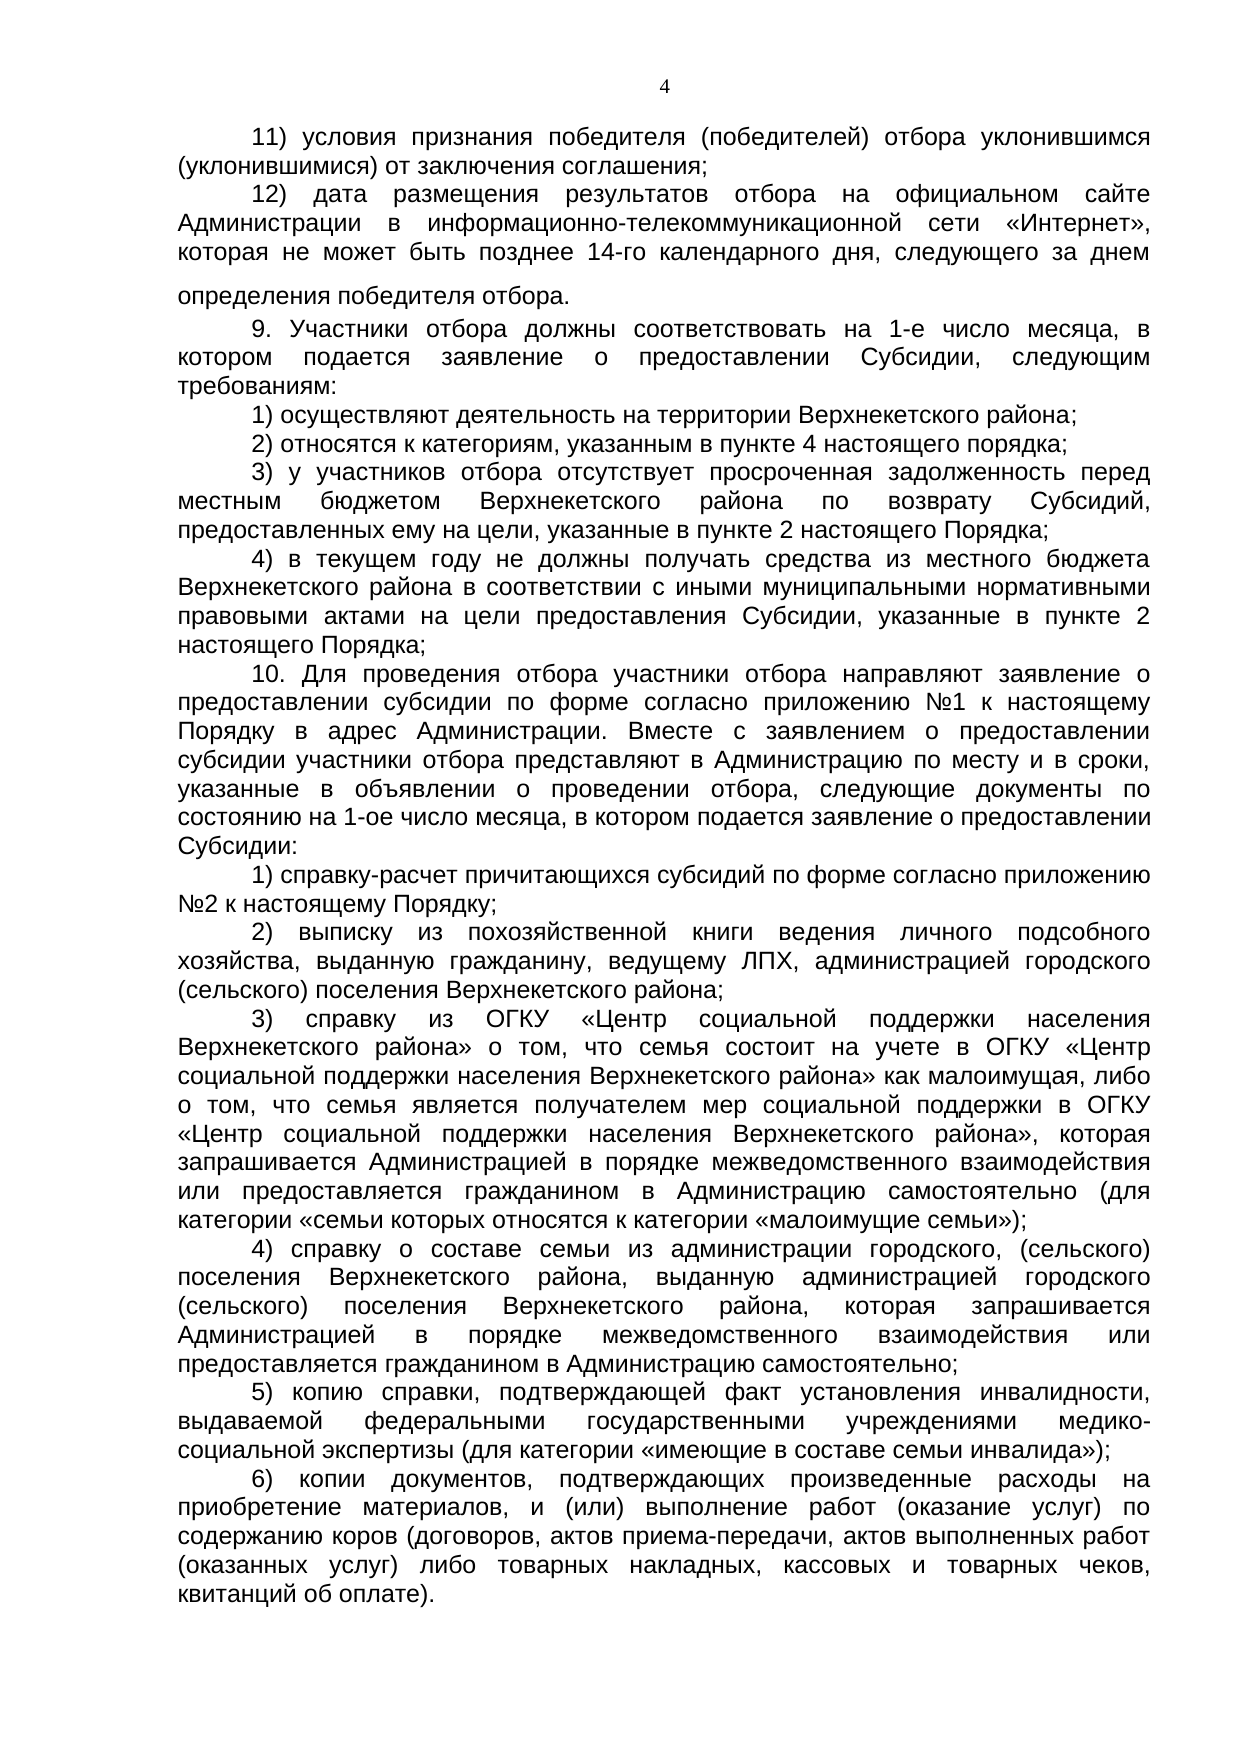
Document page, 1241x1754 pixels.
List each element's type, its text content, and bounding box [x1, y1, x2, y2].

text 3) у участников отбора отсутствует просроченная задолженность перед местным бюджетом Верхнекетского района по возврату Субсидий, предоставленных ему на цели, указанные в пункте 2 настоящего Порядка; [177, 457, 1152, 543]
text 1) справку-расчет причитающихся субсидий по форме согласно приложению №2 к настоящему Порядку; [177, 860, 1152, 917]
text 2) относятся к категориям, указанным в пункте 4 настоящего порядка; [177, 428, 1152, 457]
text 2) выписку из похозяйственной книги ведения личного подсобного хозяйства, выданную гражданину, ведущему ЛПХ, администрацией городского (сельского) поселения Верхнекетского района; [177, 917, 1152, 1003]
text 12) дата размещения результатов отбора на официальном сайте Администрации в информационно-телекоммуникационной сети «Интернет», которая не может быть позднее 14-го календарного дня, следующего за днем определения победителя отбора. [177, 179, 1152, 313]
text 11) условия признания победителя (победителей) отбора уклонившимся (уклонившимися) от заключения соглашения; [177, 122, 1152, 179]
text 4) в текущем году не должны получать средства из местного бюджета Верхнекетского района в соответствии с иными муниципальными нормативными правовыми актами на цели предоставления Субсидии, указанные в пункте 2 настоящего Порядка; [177, 543, 1152, 658]
text 4) справку о составе семьи из администрации городского, (сельского) поселения Верхнекетского района, выданную администрацией городского (сельского) поселения Верхнекетского района, которая запрашивается Администрацией в порядке межведомственного взаимодействия или предоставляется гражданином в Администрацию самостоятельно; [177, 1233, 1152, 1377]
text 5) копию справки, подтверждающей факт установления инвалидности, выдаваемой федеральными государственными учреждениями медико-социальной экспертизы (для категории «имеющие в составе семьи инвалида»); [177, 1377, 1152, 1463]
text 3) справку из ОГКУ «Центр социальной поддержки населения Верхнекетского района» о том, что семья состоит на учете в ОГКУ «Центр социальной поддержки населения Верхнекетского района» как малоимущая, либо о том, что семья является получателем мер социальной поддержки в ОГКУ «Центр социальной поддержки населения Верхнекетского района», которая запрашивается Администрацией в порядке межведомственного взаимодействия или предоставляется гражданином в Администрацию самостоятельно (для категории «семьи которых относятся к категории «малоимущие семьи»); [177, 1003, 1152, 1233]
text 9. Участники отбора должны соответствовать на 1-е число месяца, в котором подается заявление о предоставлении Субсидии, следующим требованиям: [177, 313, 1152, 400]
text 10. Для проведения отбора участники отбора направляют заявление о предоставлении субсидии по форме согласно приложению №1 к настоящему Порядку в адрес Администрации. Вместе с заявлением о предоставлении субсидии участники отбора представляют в Администрацию по месту и в сроки, указанные в объявлении о проведении отбора, следующие документы по состоянию на 1-ое число месяца, в котором подается заявление о предоставлении Субсидии: [177, 658, 1152, 860]
text 6) копии документов, подтверждающих произведенные расходы на приобретение материалов, и (или) выполнение работ (оказание услуг) по содержанию коров (договоров, актов приема-передачи, актов выполненных работ (оказанных услуг) либо товарных накладных, кассовых и товарных чеков, квитанций об оплате). [177, 1463, 1152, 1607]
text 1) осуществляют деятельность на территории Верхнекетского района; [177, 400, 1152, 428]
